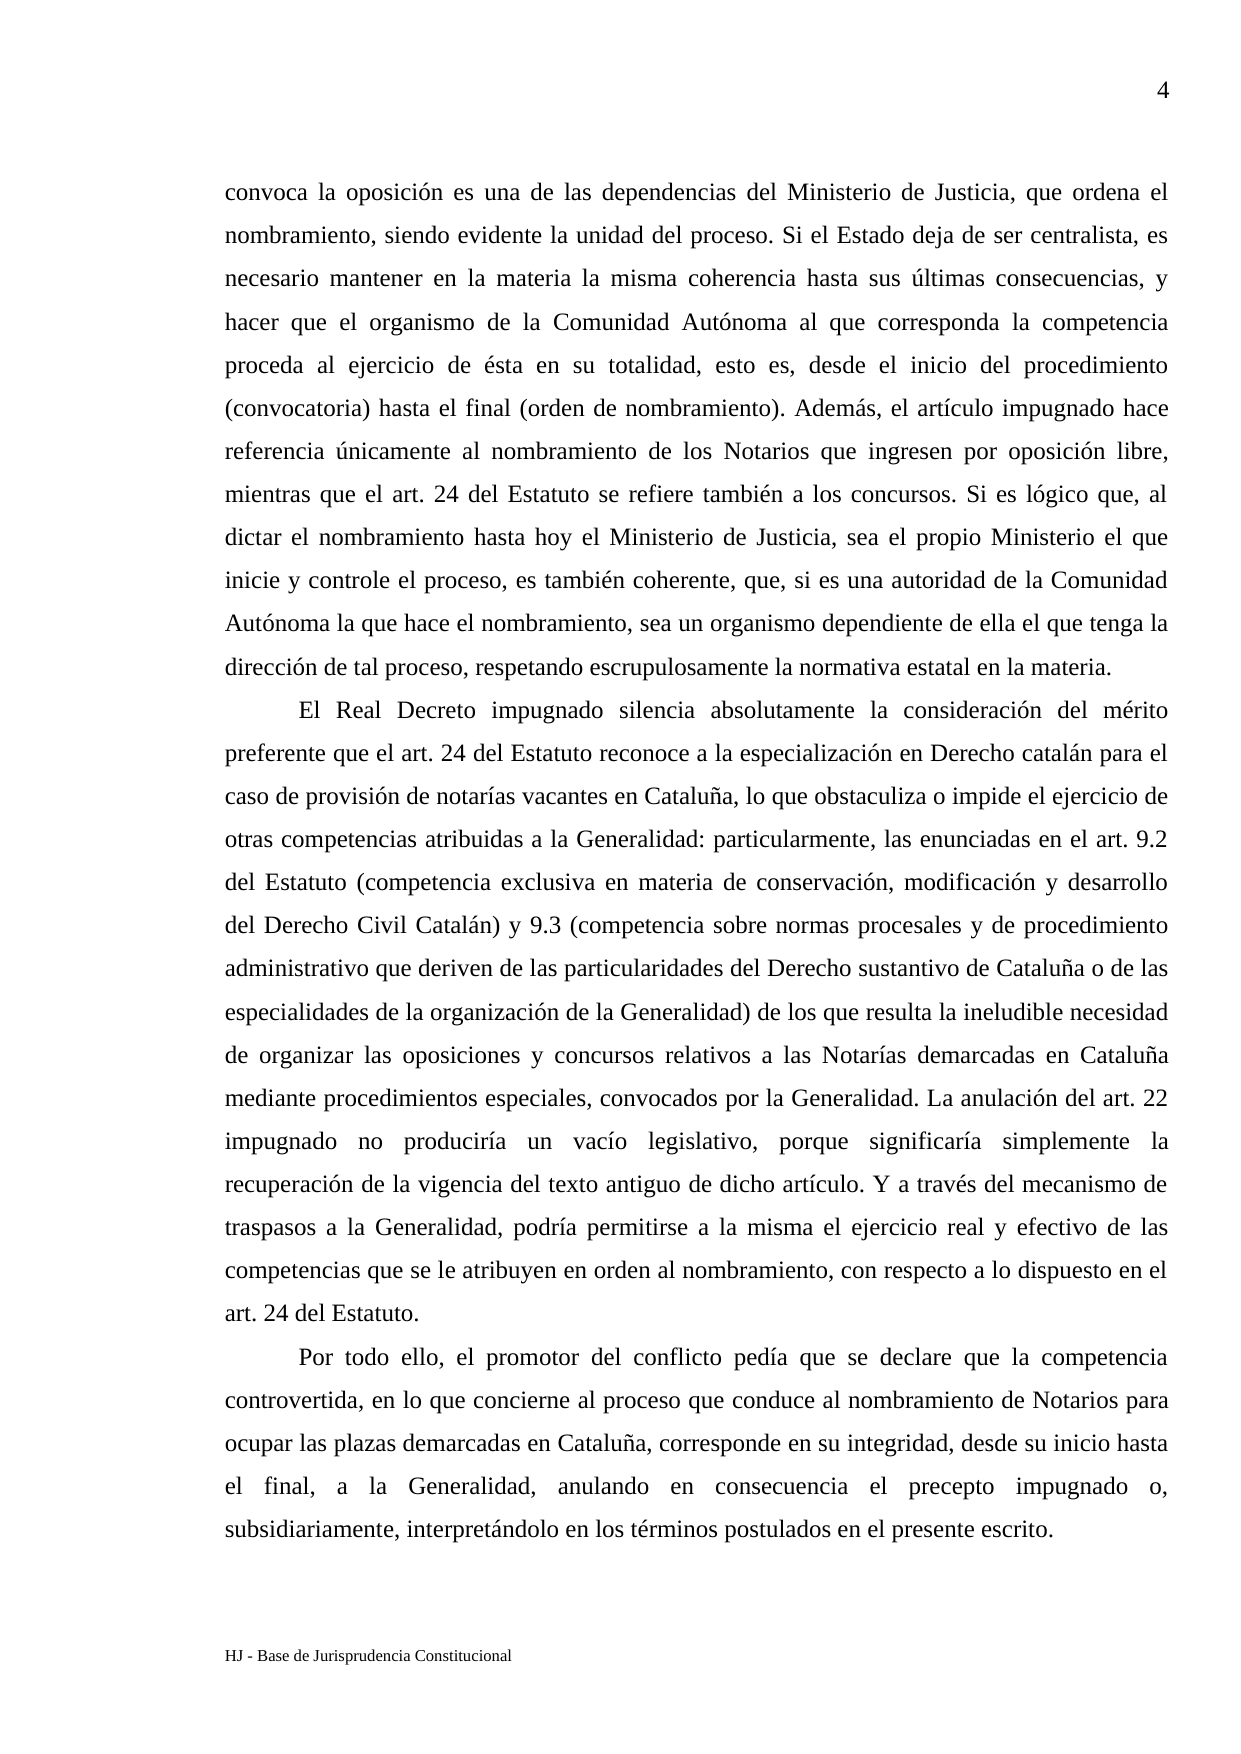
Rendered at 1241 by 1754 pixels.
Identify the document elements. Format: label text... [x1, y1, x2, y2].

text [224, 177, 1169, 680]
text El Real Decreto impugnado silencia absolutamente la consideración del mérito preferente que el art. 24 del Estatuto reconoce a la especialización en Derecho catalán para el caso de provisión de notarías vacantes en Cataluña, lo que obstaculiza o impide el ejercicio de otras competencias atribuidas a la Generalidad: particularmente, las enunciadas en el art. 9.2 del Estatuto (competencia exclusiva en materia de conservación, modificación y desarrollo del Derecho Civil Catalán) y 9.3 (competencia sobre normas procesales y de procedimiento administrativo que deriven de las particularidades del Derecho sustantivo de Cataluña o de las especialidades de la organización de la Generalidad) de los que resulta la ineludible necesidad de organizar las oposiciones y concursos relativos a las Notarías demarcadas en Cataluña mediante procedimientos especiales, convocados por la Generalidad. La anulación del art. 22 impugnado no produciría un vacío legislativo, porque significaría simplemente la recuperación de la vigencia del texto antiguo de dicho artículo. Y a través del mecanismo de traspasos a la Generalidad, podría permitirse a la misma el ejercicio real y efectivo de las competencias que se le atribuyen en orden al nombramiento, con respecto a lo dispuesto en el art. 24 del Estatuto. [224, 695, 1169, 1327]
text Por todo ello, el promotor del conflicto pedía que se declare que la competencia controvertida, en lo que concierne al proceso que conduce al nombramiento de Notarios para ocupar las plazas demarcadas en Cataluña, corresponde en su integridad, desde su inicio hasta el final, a la Generalidad, anulando en consecuencia el precepto impugnado o, subsidiariamente, interpretándolo en los términos postulados en el presente escrito. [224, 1342, 1169, 1543]
